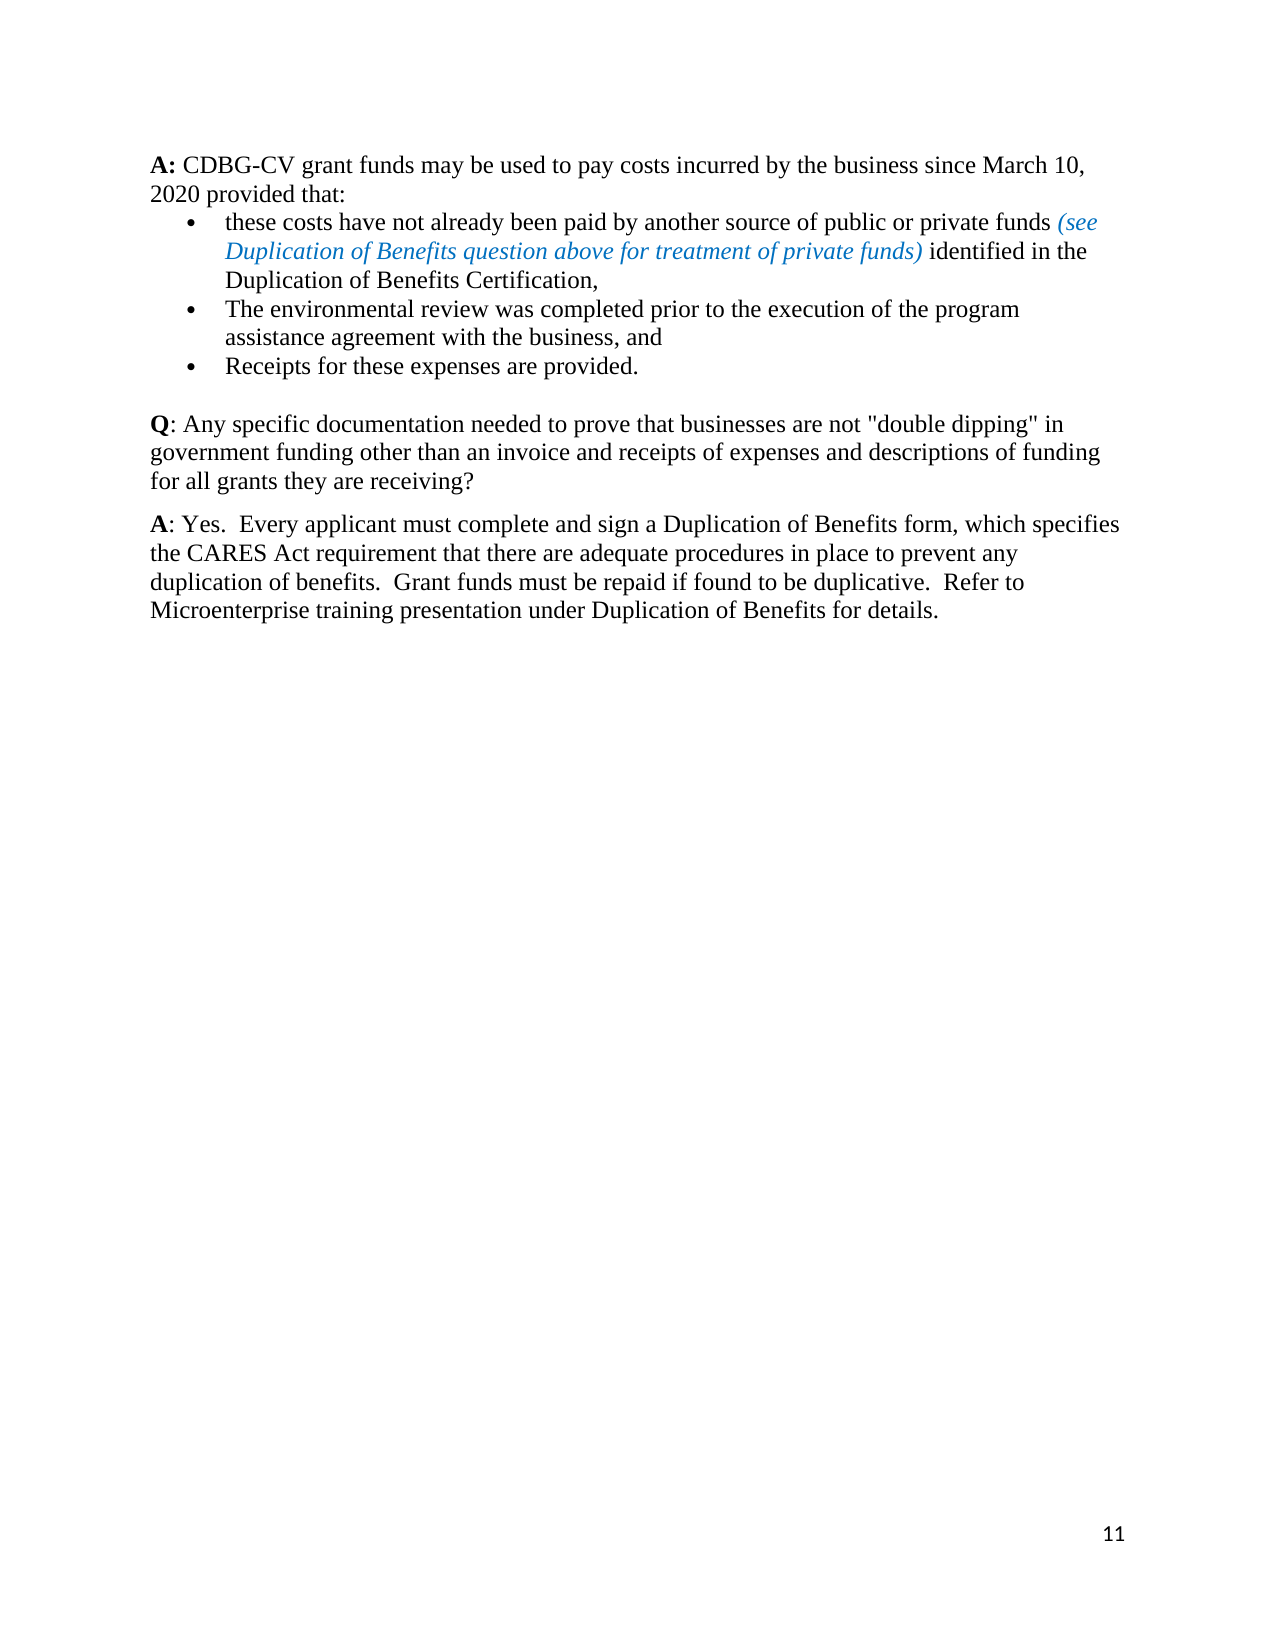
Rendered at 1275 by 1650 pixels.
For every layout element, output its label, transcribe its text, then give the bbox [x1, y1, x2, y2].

text A: Yes. Every applicant must complete and sign a Duplication of Benefits form, which specifies the CARES Act requirement that there are adequate procedures in place to prevent any duplication of benefits. Grant funds must be repaid if found to be duplicative. Refer to Microenterprise training presentation under Duplication of Benefits for details. [150, 509, 1125, 624]
list Receipts for these expenses are provided. [187, 351, 1125, 380]
text A: CDBG-CV grant funds may be used to pay costs incurred by the business since March 10, 2020 provided that: [150, 150, 1125, 207]
list The environmental review was completed prior to the execution of the program assistance agreement with the business, and [187, 294, 1125, 351]
text Q: Any specific documentation needed to prove that businesses are not "double dipping" in government funding other than an invoice and receipts of expenses and descriptions of funding for all grants they are receiving? [150, 409, 1125, 495]
list these costs have not already been paid by another source of public or private funds (see Duplication of Benefits question above for treatment of private funds) identified in the Duplication of Benefits Certification, [187, 207, 1125, 294]
